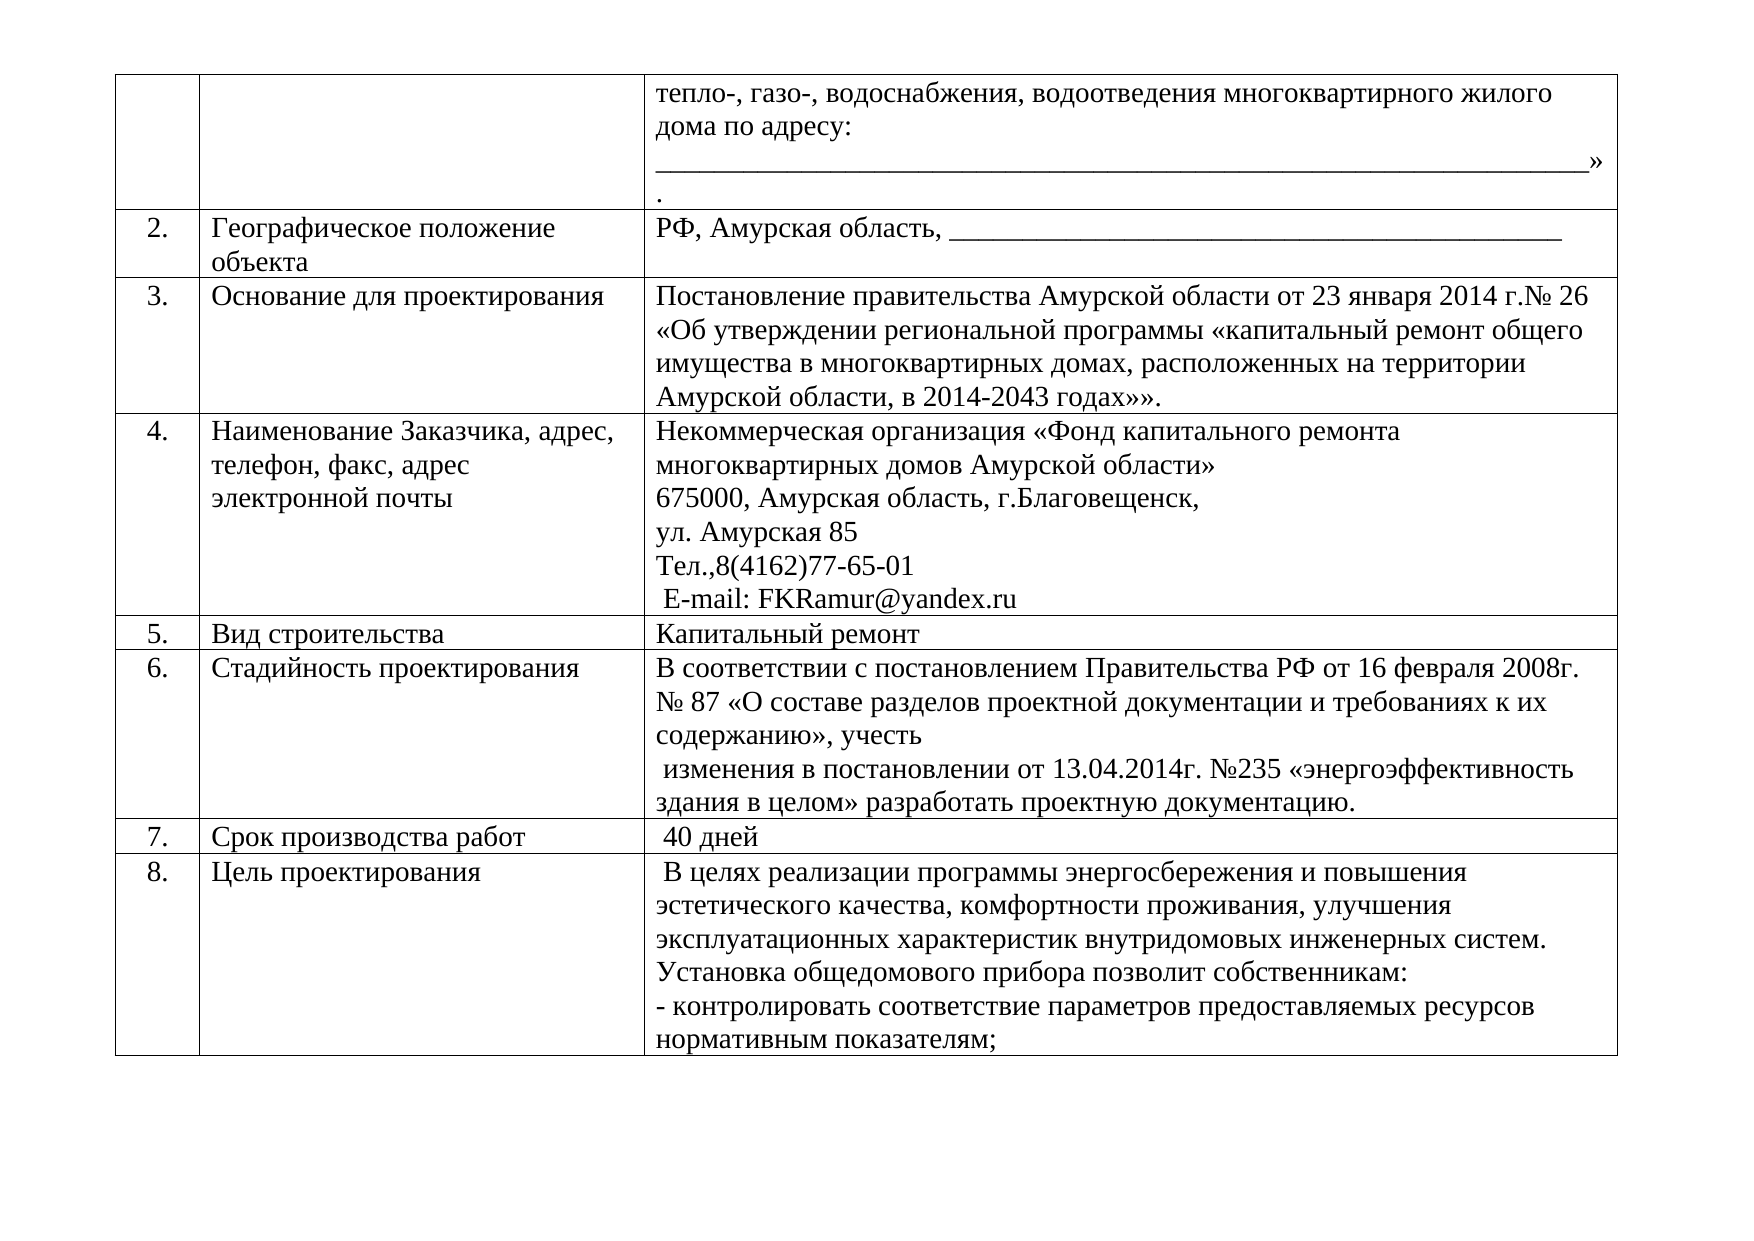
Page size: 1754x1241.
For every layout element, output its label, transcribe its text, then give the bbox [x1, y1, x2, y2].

table_cell 7. [116, 819, 199, 853]
table_cell 40 дней [645, 819, 1617, 853]
table_cell Некоммерческая организация «Фонд капитального ремонта многоквартирных домов Амурской области» 675000, Амурская область, г.Благовещенск, ул. Амурская 85 Тел.,8(4162)77-65-01 E-mail: FKRamur@yandex.ru [645, 414, 1617, 615]
table_cell 8. [116, 854, 199, 1055]
table_cell 2. [116, 210, 199, 277]
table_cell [645, 854, 1617, 1055]
table_cell 3. [116, 278, 199, 412]
table_header 1. [116, 75, 199, 209]
table_cell Срок производства работ [200, 819, 644, 853]
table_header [200, 75, 644, 209]
table_cell Вид строительства [200, 616, 644, 649]
table_cell В соответствии с постановлением Правительства РФ от 16 февраля 2008г. № 87 «О составе разделов проектной документации и требованиях к их содержанию», учесть изменения в постановлении от 13.04.2014г. №235 «энергоэффективность здания в целом» разработать проектную документацию. [645, 650, 1617, 818]
table_cell Капитальный ремонт [645, 616, 1617, 649]
table_cell Наименование Заказчика, адрес, телефон, факс, адрес электронной почты [200, 414, 644, 615]
table_cell 5. [116, 616, 199, 649]
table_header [645, 75, 1617, 209]
table_cell Географическое положение объекта [200, 210, 644, 277]
table_cell Цель проектирования [200, 854, 644, 1055]
table_cell Стадийность проектирования [200, 650, 644, 818]
table_cell Постановление правительства Амурской области от 23 января 2014 г.№ 26 «Об утверждении региональной программы «капитальный ремонт общего имущества в многоквартирных домах, расположенных на территории Амурской области, в 2014-2043 годах»». [645, 278, 1617, 412]
table_cell 6. [116, 650, 199, 818]
table_cell Основание для проектирования [200, 278, 644, 412]
table_cell 4. [116, 414, 199, 615]
table_cell РФ, Амурская область, __________________________________________ [645, 210, 1617, 277]
